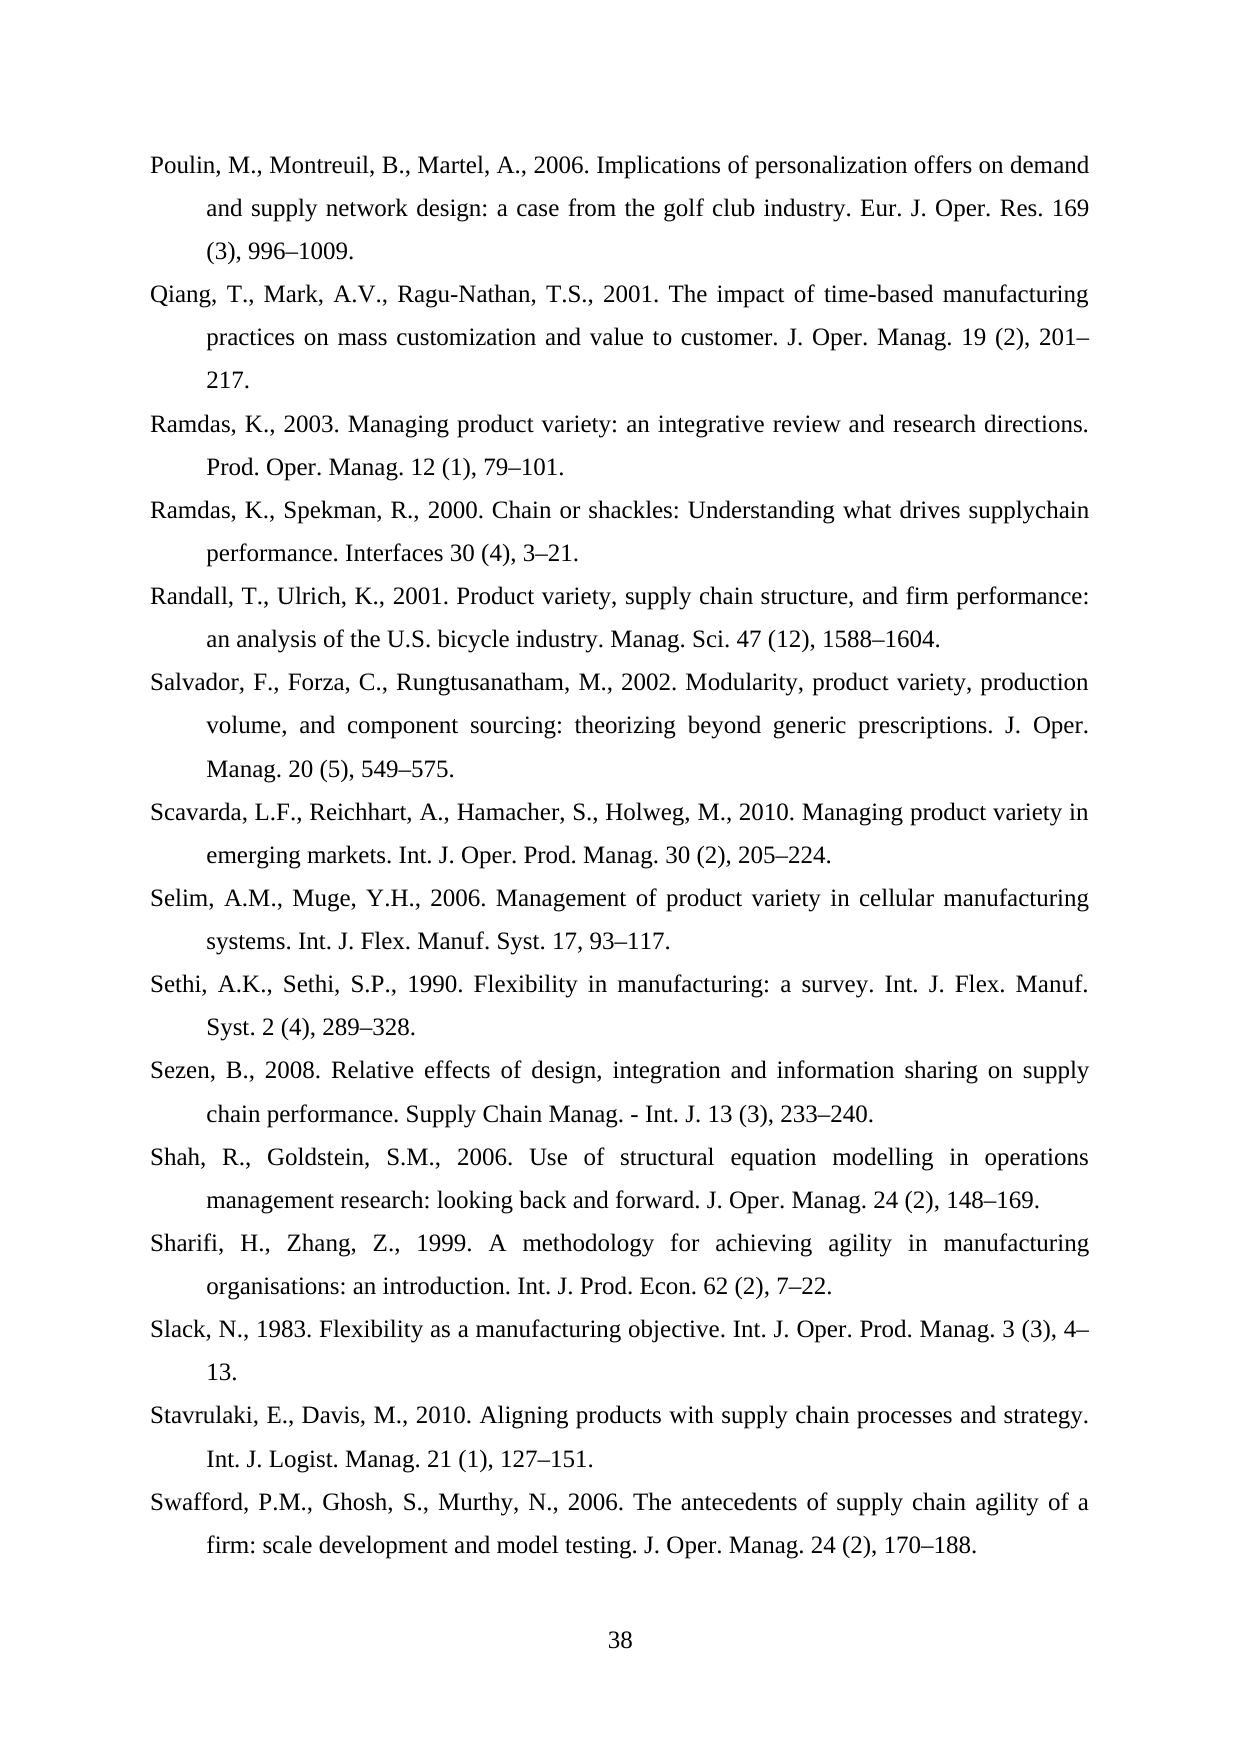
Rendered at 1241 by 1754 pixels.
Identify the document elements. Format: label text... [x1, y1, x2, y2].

text Shah, R., Goldstein, S.M., 2006. Use of structural equation modelling in operations management research: looking back and forward. J. Oper. Manag. 24 (2), 148–169. [150, 1142, 1090, 1214]
text Sezen, B., 2008. Relative effects of design, integration and information sharing on supply chain performance. Supply Chain Manag. - Int. J. 13 (3), 233–240. [150, 1056, 1090, 1127]
text Stavrulaki, E., Davis, M., 2010. Aligning products with supply chain processes and strategy. Int. J. Logist. Manag. 21 (1), 127–151. [150, 1401, 1090, 1472]
text Poulin, M., Montreuil, B., Martel, A., 2006. Implications of personalization offers on demand and supply network design: a case from the golf club industry. Eur. J. Oper. Res. 169 (3), 996–1009. [150, 150, 1090, 265]
text Ramdas, K., Spekman, R., 2000. Chain or shackles: Understanding what drives supplychain performance. Interfaces 30 (4), 3–21. [150, 495, 1090, 567]
text Sharifi, H., Zhang, Z., 1999. A methodology for achieving agility in manufacturing organisations: an introduction. Int. J. Prod. Econ. 62 (2), 7–22. [150, 1228, 1090, 1300]
text Swafford, P.M., Ghosh, S., Murthy, N., 2006. The antecedents of supply chain agility of a firm: scale development and model testing. J. Oper. Manag. 24 (2), 170–188. [150, 1487, 1090, 1559]
text Ramdas, K., 2003. Managing product variety: an integrative review and research directions. Prod. Oper. Manag. 12 (1), 79–101. [150, 409, 1090, 481]
text Selim, A.M., Muge, Y.H., 2006. Management of product variety in cellular manufacturing systems. Int. J. Flex. Manuf. Syst. 17, 93–117. [150, 883, 1090, 955]
text Slack, N., 1983. Flexibility as a manufacturing objective. Int. J. Oper. Prod. Manag. 3 (3), 4–13. [150, 1314, 1090, 1386]
text Qiang, T., Mark, A.V., Ragu-Nathan, T.S., 2001. The impact of time-based manufacturing practices on mass customization and value to customer. J. Oper. Manag. 19 (2), 201–217. [150, 279, 1090, 394]
text Scavarda, L.F., Reichhart, A., Hamacher, S., Holweg, M., 2010. Managing product variety in emerging markets. Int. J. Oper. Prod. Manag. 30 (2), 205–224. [150, 797, 1090, 869]
text Randall, T., Ulrich, K., 2001. Product variety, supply chain structure, and firm performance: an analysis of the U.S. bicycle industry. Manag. Sci. 47 (12), 1588–1604. [150, 581, 1090, 653]
text Salvador, F., Forza, C., Rungtusanatham, M., 2002. Modularity, product variety, production volume, and component sourcing: theorizing beyond generic prescriptions. J. Oper. Manag. 20 (5), 549–575. [150, 667, 1090, 782]
text Sethi, A.K., Sethi, S.P., 1990. Flexibility in manufacturing: a survey. Int. J. Flex. Manuf. Syst. 2 (4), 289–328. [150, 969, 1090, 1041]
